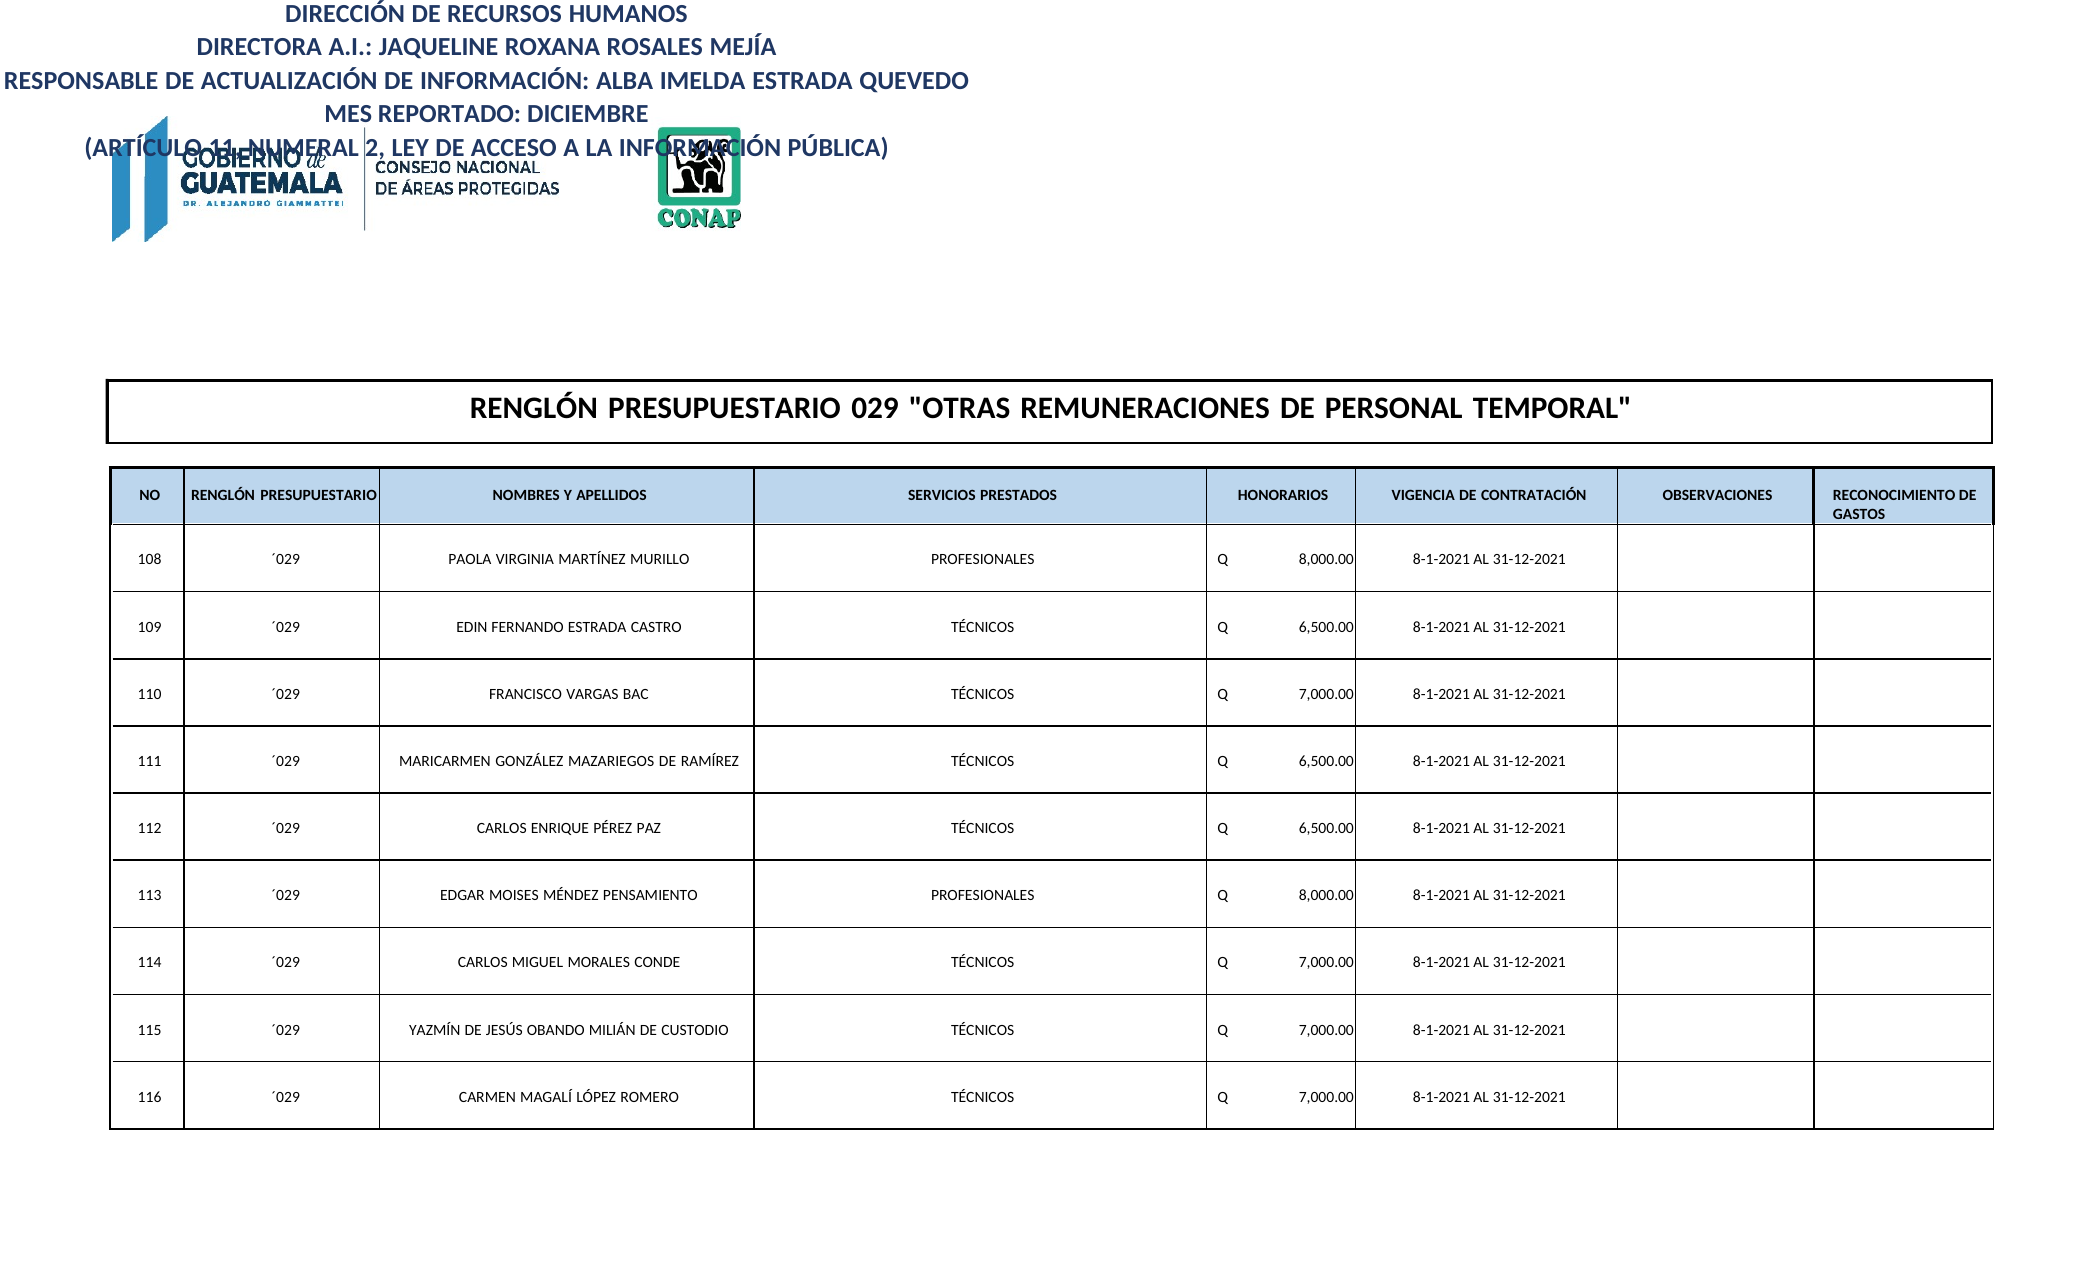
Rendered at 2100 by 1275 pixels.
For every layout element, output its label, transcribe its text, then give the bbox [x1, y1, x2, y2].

table_cell 113 [111, 859, 183, 927]
table_cell Q [1207, 928, 1260, 994]
table_cell [1815, 524, 1993, 591]
table_cell TÉCNICOS [755, 727, 1206, 792]
table_cell Q [1207, 660, 1260, 725]
table_cell 110 [111, 658, 183, 725]
table_cell 7,000.00 [1260, 660, 1355, 725]
table_cell 108 [111, 525, 183, 591]
table_header VIGENCIA DE CONTRATACIÓN [1356, 469, 1617, 523]
table_cell ´029 [185, 727, 379, 792]
table_header RENGLÓN PRESUPUESTARIO [185, 469, 379, 523]
table_cell 8-1-2021 AL 31-12-2021 [1356, 928, 1617, 994]
table_cell 6,500.00 [1260, 727, 1355, 792]
table_cell TÉCNICOS [755, 592, 1206, 658]
table_cell 8,000.00 [1260, 861, 1355, 927]
table_cell [1815, 725, 1993, 792]
table_cell ´029 [185, 928, 379, 994]
table_cell [1618, 1062, 1813, 1128]
table_cell 6,500.00 [1260, 592, 1355, 658]
table_cell 7,000.00 [1260, 995, 1355, 1061]
table_cell FRANCISCO VARGAS BAC [380, 660, 753, 725]
table_cell 115 [111, 994, 183, 1061]
table_cell [1618, 928, 1813, 994]
table_cell [1815, 994, 1993, 1061]
table_header SERVICIOS PRESTADOS [755, 469, 1206, 523]
table_cell TÉCNICOS [755, 995, 1206, 1061]
table_cell [1618, 592, 1813, 658]
table_cell TÉCNICOS [755, 1062, 1206, 1128]
table_cell ´029 [185, 861, 379, 927]
table_cell CARMEN MAGALÍ LÓPEZ ROMERO [380, 1062, 753, 1128]
table_cell Q [1207, 525, 1260, 591]
table_cell CARLOS ENRIQUE PÉREZ PAZ [380, 794, 753, 859]
table_cell 8,000.00 [1260, 525, 1355, 591]
picture [112, 116, 741, 242]
table_cell 8-1-2021 AL 31-12-2021 [1356, 1062, 1617, 1128]
table_cell ´029 [185, 995, 379, 1061]
table_cell [1618, 660, 1813, 725]
table_cell PROFESIONALES [755, 525, 1206, 591]
table_cell [1618, 861, 1813, 927]
table_cell 111 [111, 725, 183, 792]
table_cell EDIN FERNANDO ESTRADA CASTRO [380, 592, 753, 658]
table_cell [1815, 859, 1993, 927]
table_header NOMBRES Y APELLIDOS [380, 469, 753, 523]
table_cell [1815, 1061, 1993, 1128]
table_cell [1618, 794, 1813, 859]
table_cell EDGAR MOISES MÉNDEZ PENSAMIENTO [380, 861, 753, 927]
table_cell 8-1-2021 AL 31-12-2021 [1356, 995, 1617, 1061]
table_cell 114 [111, 927, 183, 994]
table_cell 8-1-2021 AL 31-12-2021 [1356, 660, 1617, 725]
table_cell PROFESIONALES [755, 861, 1206, 927]
table_cell [1618, 525, 1813, 591]
table_cell [1815, 658, 1993, 725]
table_cell TÉCNICOS [755, 660, 1206, 725]
table_cell Q [1207, 794, 1260, 859]
table_cell Q [1207, 592, 1260, 658]
table_cell Q [1207, 1062, 1260, 1128]
table_cell 112 [111, 792, 183, 859]
table_cell PAOLA VIRGINIA MARTÍNEZ MURILLO [380, 525, 753, 591]
table_header OBSERVACIONES [1618, 469, 1812, 523]
table_cell ´029 [185, 1062, 379, 1128]
table_cell 7,000.00 [1260, 928, 1355, 994]
table_header RECONOCIMIENTO DE GASTOS [1815, 469, 1992, 523]
table_cell 116 [111, 1061, 183, 1128]
table_cell 8-1-2021 AL 31-12-2021 [1356, 861, 1617, 927]
table_header HONORARIOS [1207, 469, 1355, 523]
table_cell Q [1207, 995, 1260, 1061]
table_cell YAZMÍN DE JESÚS OBANDO MILIÁN DE CUSTODIO [380, 995, 753, 1061]
table_cell [1815, 927, 1993, 994]
table_cell [1618, 995, 1813, 1061]
table_cell ´029 [185, 592, 379, 658]
table_cell TÉCNICOS [755, 794, 1206, 859]
table_cell ´029 [185, 794, 379, 859]
table_cell 8-1-2021 AL 31-12-2021 [1356, 794, 1617, 859]
table_cell 8-1-2021 AL 31-12-2021 [1356, 525, 1617, 591]
table_cell TÉCNICOS [755, 928, 1206, 994]
table_cell 6,500.00 [1260, 794, 1355, 859]
table_cell MARICARMEN GONZÁLEZ MAZARIEGOS DE RAMÍREZ [380, 727, 753, 792]
table_cell ´029 [185, 660, 379, 725]
table_cell Q [1207, 727, 1260, 792]
table_cell [1815, 792, 1993, 859]
table_cell CARLOS MIGUEL MORALES CONDE [380, 928, 753, 994]
table_cell 8-1-2021 AL 31-12-2021 [1356, 727, 1617, 792]
table_cell Q [1207, 861, 1260, 927]
table_header NO [112, 469, 183, 523]
table_cell 7,000.00 [1260, 1062, 1355, 1128]
table_cell [1815, 591, 1993, 658]
table_cell ´029 [185, 525, 379, 591]
table_cell [1618, 727, 1813, 792]
table_cell 109 [111, 591, 183, 658]
table_cell 8-1-2021 AL 31-12-2021 [1356, 592, 1617, 658]
